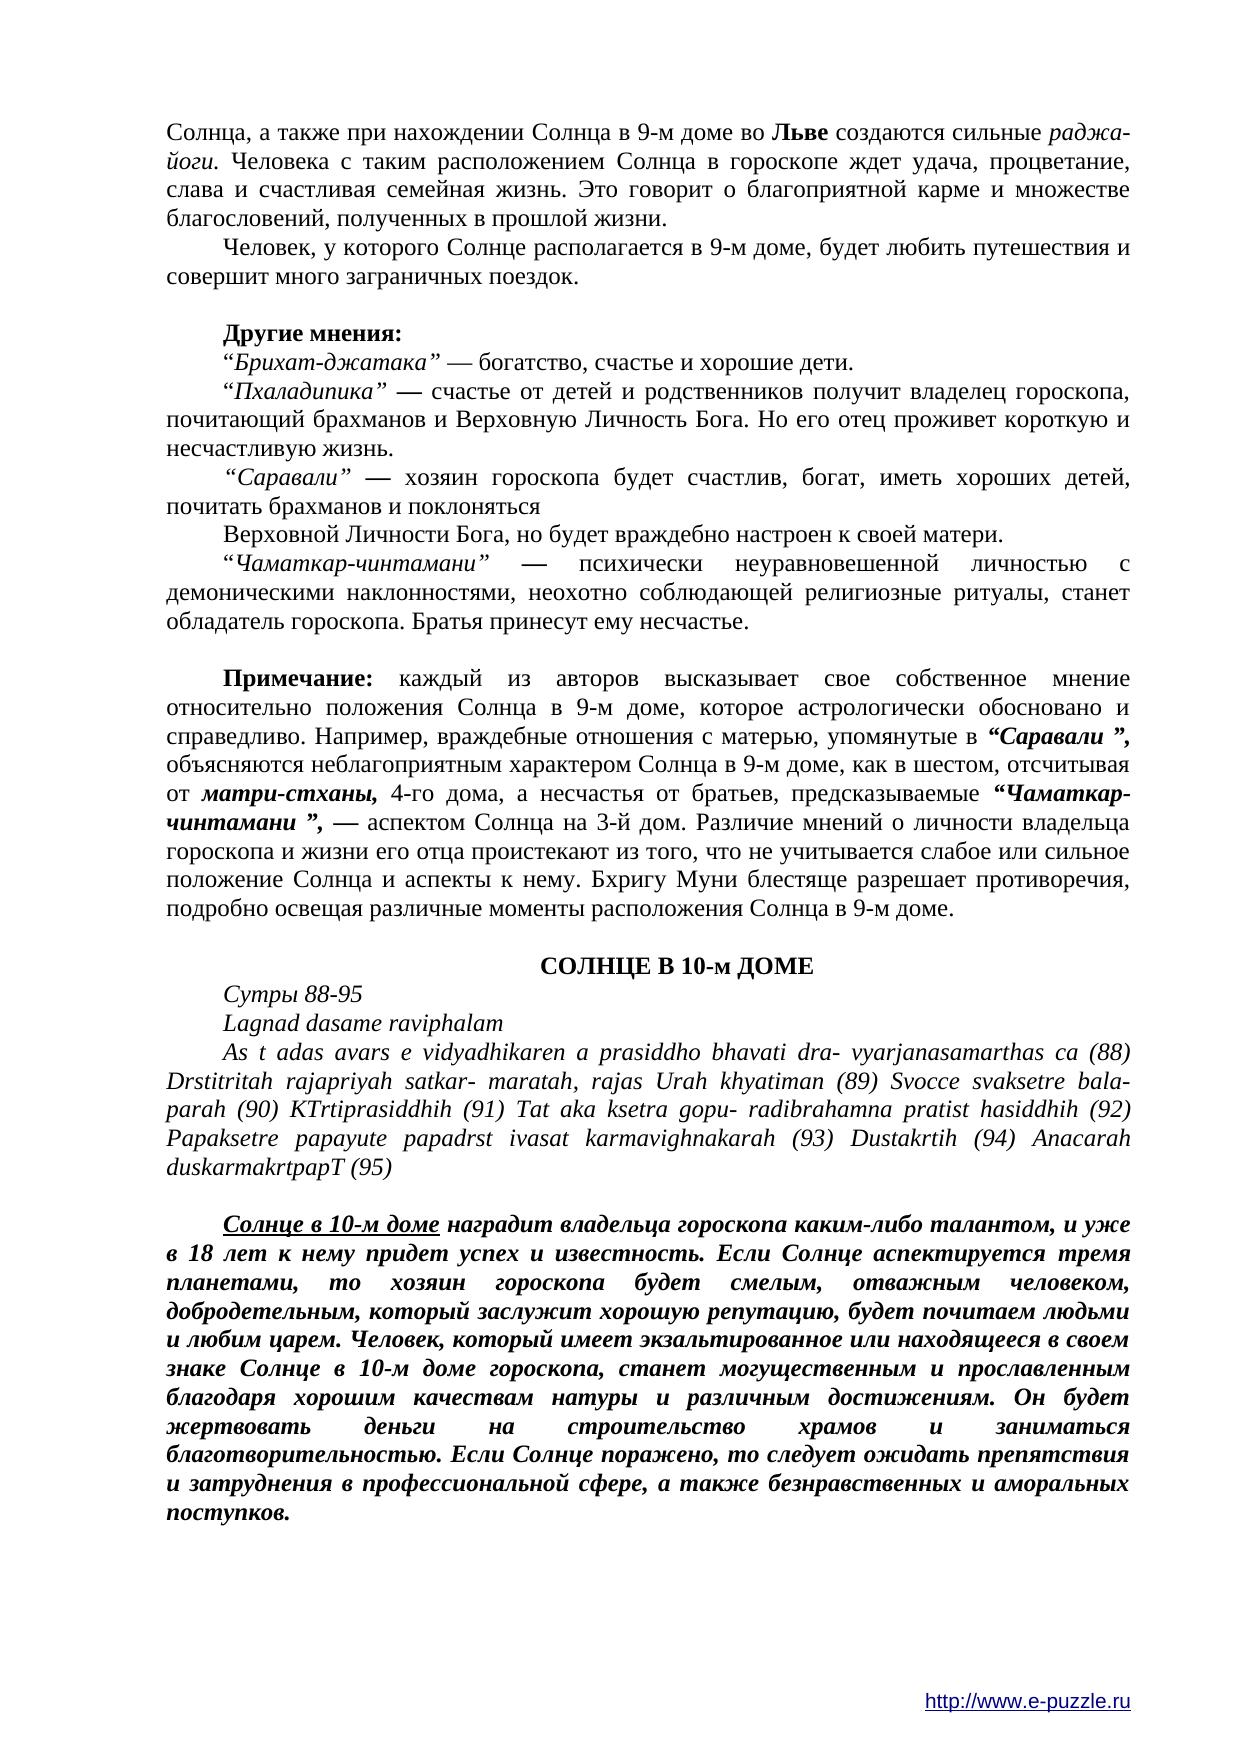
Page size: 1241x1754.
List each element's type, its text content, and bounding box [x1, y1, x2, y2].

text Верховной Личности Бога, но будет враждебно настроен к своей матери. [166, 519, 1131, 548]
text Солнце в 10-м доме наградит владельца гороскопа каким-либо талантом, и уже в 18 лет к нему придет успех и известность. Если Солнце аспектируется тремя планетами, то хозяин гороскопа будет смелым, отважным человеком, добродетельным, который заслужит хорошую репутацию, будет почитаем людьми и любим царем. Человек, который имеет экзальтированное или находящееся в своем знаке Солнце в 10-м доме гороскопа, станет могущественным и прославленным благодаря хорошим качествам натуры и различным достижениям. Он будет жертвовать деньги на строительство храмов и заниматься благотворительностью. Если Солнце поражено, то следует ожидать препятствия и затруднения в профессиональной сфере, а также безнравственных и аморальных поступков. [166, 1209, 1131, 1526]
text “Саравали” — хозяин гороскопа будет счастлив, богат, иметь хороших детей, почитать брахманов и поклоняться [166, 462, 1131, 519]
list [166, 117, 1131, 232]
text Человек, у которого Солнце располагается в 9-м доме, будет любить путешествия и совершит много заграничных поездок. [166, 232, 1131, 289]
text СОЛНЦЕ В 10-м ДОМЕ [166, 951, 1131, 979]
text Сутры 88-95 [166, 979, 1131, 1008]
text Примечание: каждый из авторов высказывает свое собственное мнение относительно положения Солнца в 9-м доме, которое астрологически обосновано и справедливо. Например, враждебные отношения с матерью, упомянутые в “Саравали ”, объясняются неблагоприятным характером Солнца в 9-м доме, как в шестом, отсчитывая от матри-стханы, 4-го дома, а несчастья от братьев, предсказываемые “Чаматкар-чинтамани ”, — аспектом Солнца на 3-й дом. Различие мнений о личности владельца гороскопа и жизни его отца проистекают из того, что не учитывается слабое или сильное положение Солнца и аспекты к нему. Бхригу Муни блестяще разрешает противоречия, подробно освещая различные моменты расположения Солнца в 9-м доме. [166, 663, 1131, 922]
text Lagnad dasame raviphalam [166, 1008, 1131, 1037]
text “Пхаладипика” — счастье от детей и родственников получит владелец гороскопа, почитающий брахманов и Верховную Личность Бога. Но его отец проживет короткую и несчастливую жизнь. [166, 376, 1131, 462]
text “Брихат-джатака” — богатство, счастье и хорошие дети. [166, 347, 1131, 376]
text As t adas avars e vidyadhikaren a prasiddho bhavati dra- vyarjanasamarthas ca (88) Drstitritah rajapriyah satkar- maratah, rajas Urah khyatiman (89) Svocce svaksetre bala- parah (90) KTrtiprasiddhih (91) Tat aka ksetra gopu- radibrahamna pratist hasiddhih (92) Papaksetre papayute papadrst ivasat karmavighnakarah (93) Dustakrtih (94) Anacarah duskarmakrtpapT (95) [166, 1037, 1131, 1181]
text “Чаматкар-чинтамани” — психически неуравновешенной личностью с демоническими наклонностями, неохотно соблюдающей религиозные ритуалы, станет обладатель гороскопа. Братья принесут ему несчастье. [166, 548, 1131, 634]
text Другие мнения: [166, 318, 1131, 347]
